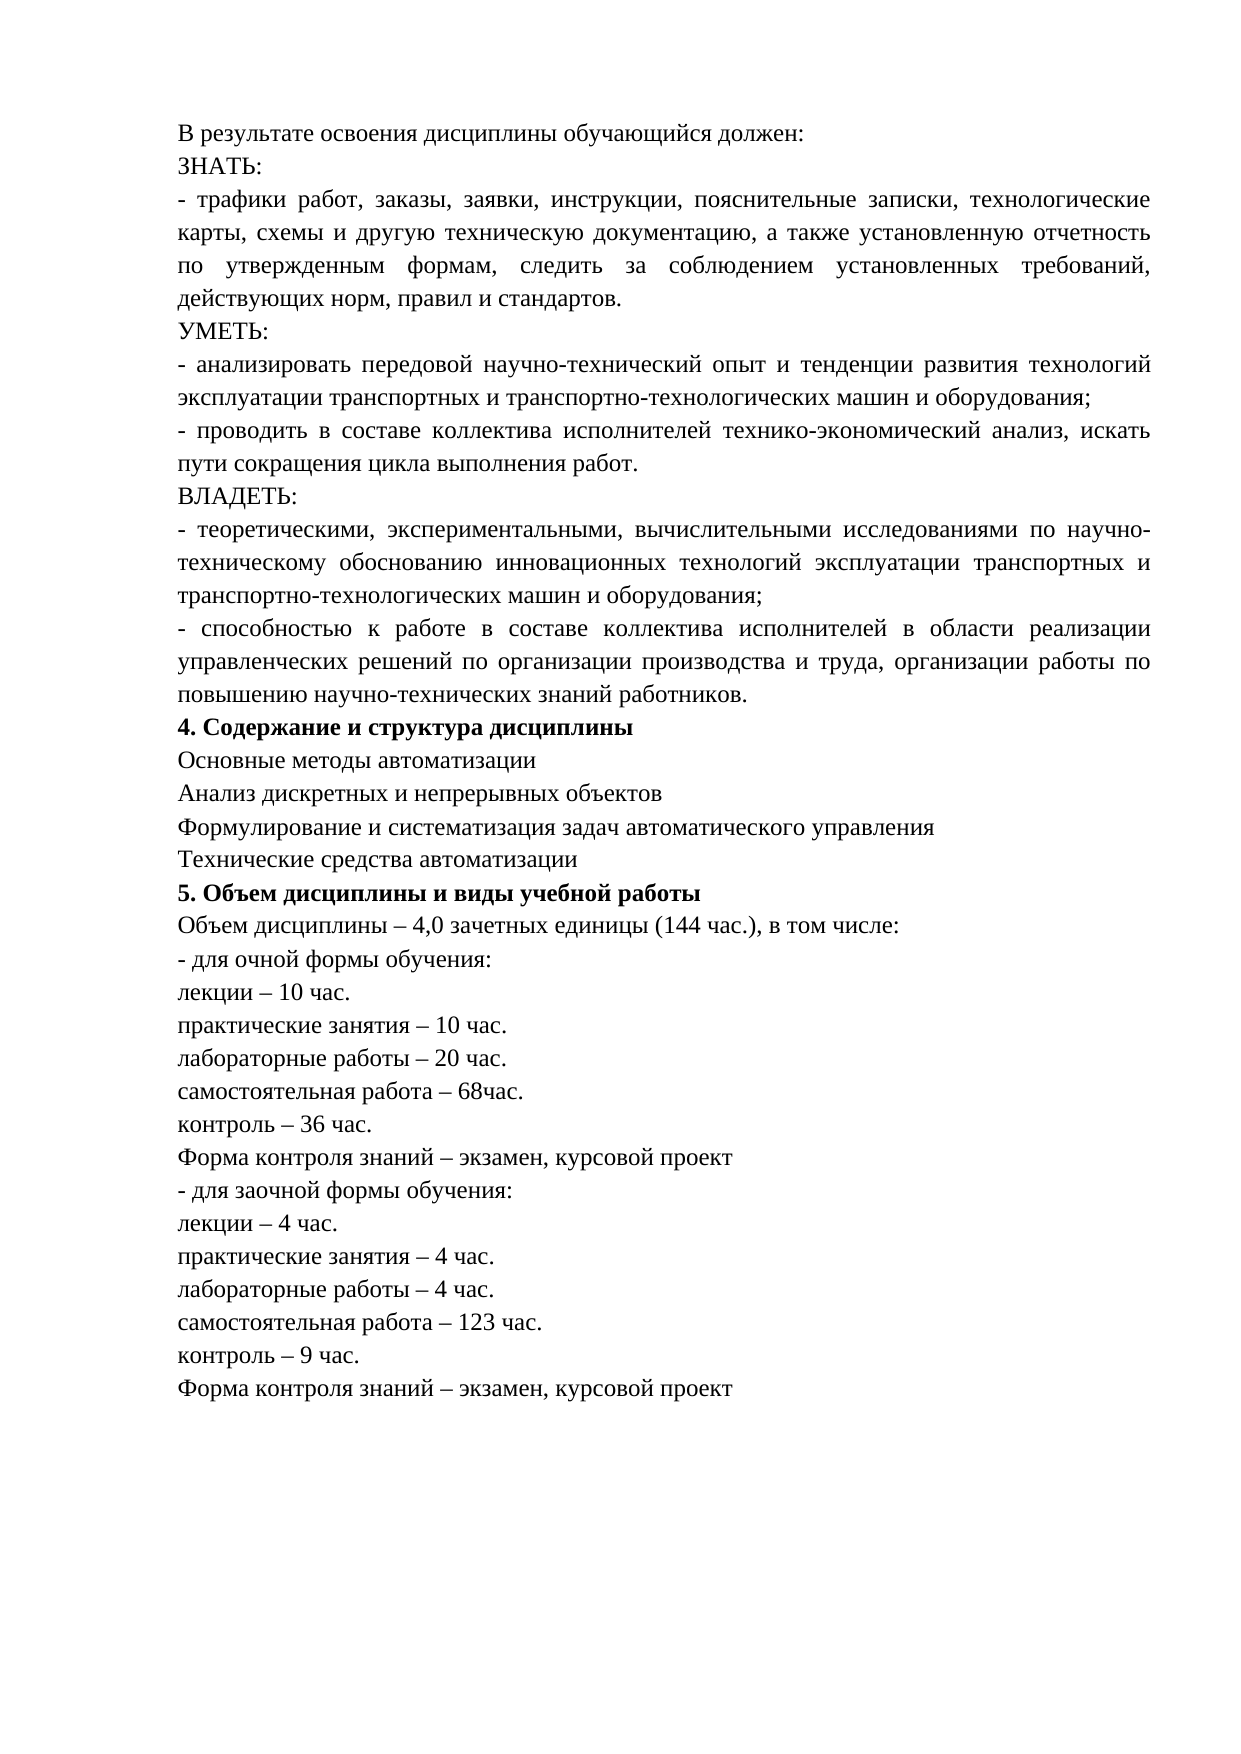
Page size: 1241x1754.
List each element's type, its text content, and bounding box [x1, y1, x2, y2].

text лекции – 4 час. [177, 1208, 1152, 1237]
text - анализировать передовой научно-технический опыт и тенденции развития технологий эксплуатации транспортных и транспортно-технологических машин и оборудования; [177, 349, 1152, 411]
text - способностью к работе в составе коллектива исполнителей в области реализации управленческих решений по организации производства и труда, организации работы по повышению научно-технических знаний работников. [177, 613, 1152, 708]
text - теоретическими, экспериментальными, вычислительными исследованиями по научно-техническому обоснованию инновационных технологий эксплуатации транспортных и транспортно-технологических машин и оборудования; [177, 514, 1152, 609]
text лабораторные работы – 20 час. [177, 1043, 1152, 1071]
text УМЕТЬ: [177, 316, 1152, 345]
text Формулирование и систематизация задач автоматического управления [177, 812, 1152, 840]
text - для очной формы обучения: [177, 944, 1152, 972]
text - для заочной формы обучения: [177, 1175, 1152, 1203]
text самостоятельная работа – 123 час. [177, 1307, 1152, 1336]
text самостоятельная работа – 68час. [177, 1076, 1152, 1104]
text лабораторные работы – 4 час. [177, 1274, 1152, 1303]
text - проводить в составе коллектива исполнителей технико-экономический анализ, искать пути сокращения цикла выполнения работ. [177, 415, 1152, 477]
text Основные методы автоматизации [177, 746, 1152, 774]
text - трафики работ, заказы, заявки, инструкции, пояснительные записки, технологические карты, схемы и другую техническую документацию, а также установленную отчетность по утвержденным формам, следить за соблюдением установленных требований, действующих норм, правил и стандартов. [177, 184, 1152, 312]
text В результате освоения дисциплины обучающийся должен: [177, 118, 1152, 147]
text контроль – 9 час. [177, 1340, 1152, 1369]
text ВЛАДЕТЬ: [177, 481, 1152, 510]
text практические занятия – 10 час. [177, 1010, 1152, 1038]
text контроль – 36 час. [177, 1109, 1152, 1137]
text ЗНАТЬ: [177, 151, 1152, 180]
text практические занятия – 4 час. [177, 1241, 1152, 1269]
text Технические средства автоматизации [177, 844, 1152, 873]
text лекции – 10 час. [177, 977, 1152, 1005]
text 4. Содержание и структура дисциплины [177, 712, 1152, 741]
text 5. Объем дисциплины и виды учебной работы [177, 878, 1152, 906]
text Форма контроля знаний – экзамен, курсовой проект [177, 1373, 1152, 1402]
text Анализ дискретных и непрерывных объектов [177, 778, 1152, 807]
text Объем дисциплины – 4,0 зачетных единицы (144 час.), в том числе: [177, 911, 1152, 939]
text Форма контроля знаний – экзамен, курсовой проект [177, 1142, 1152, 1171]
